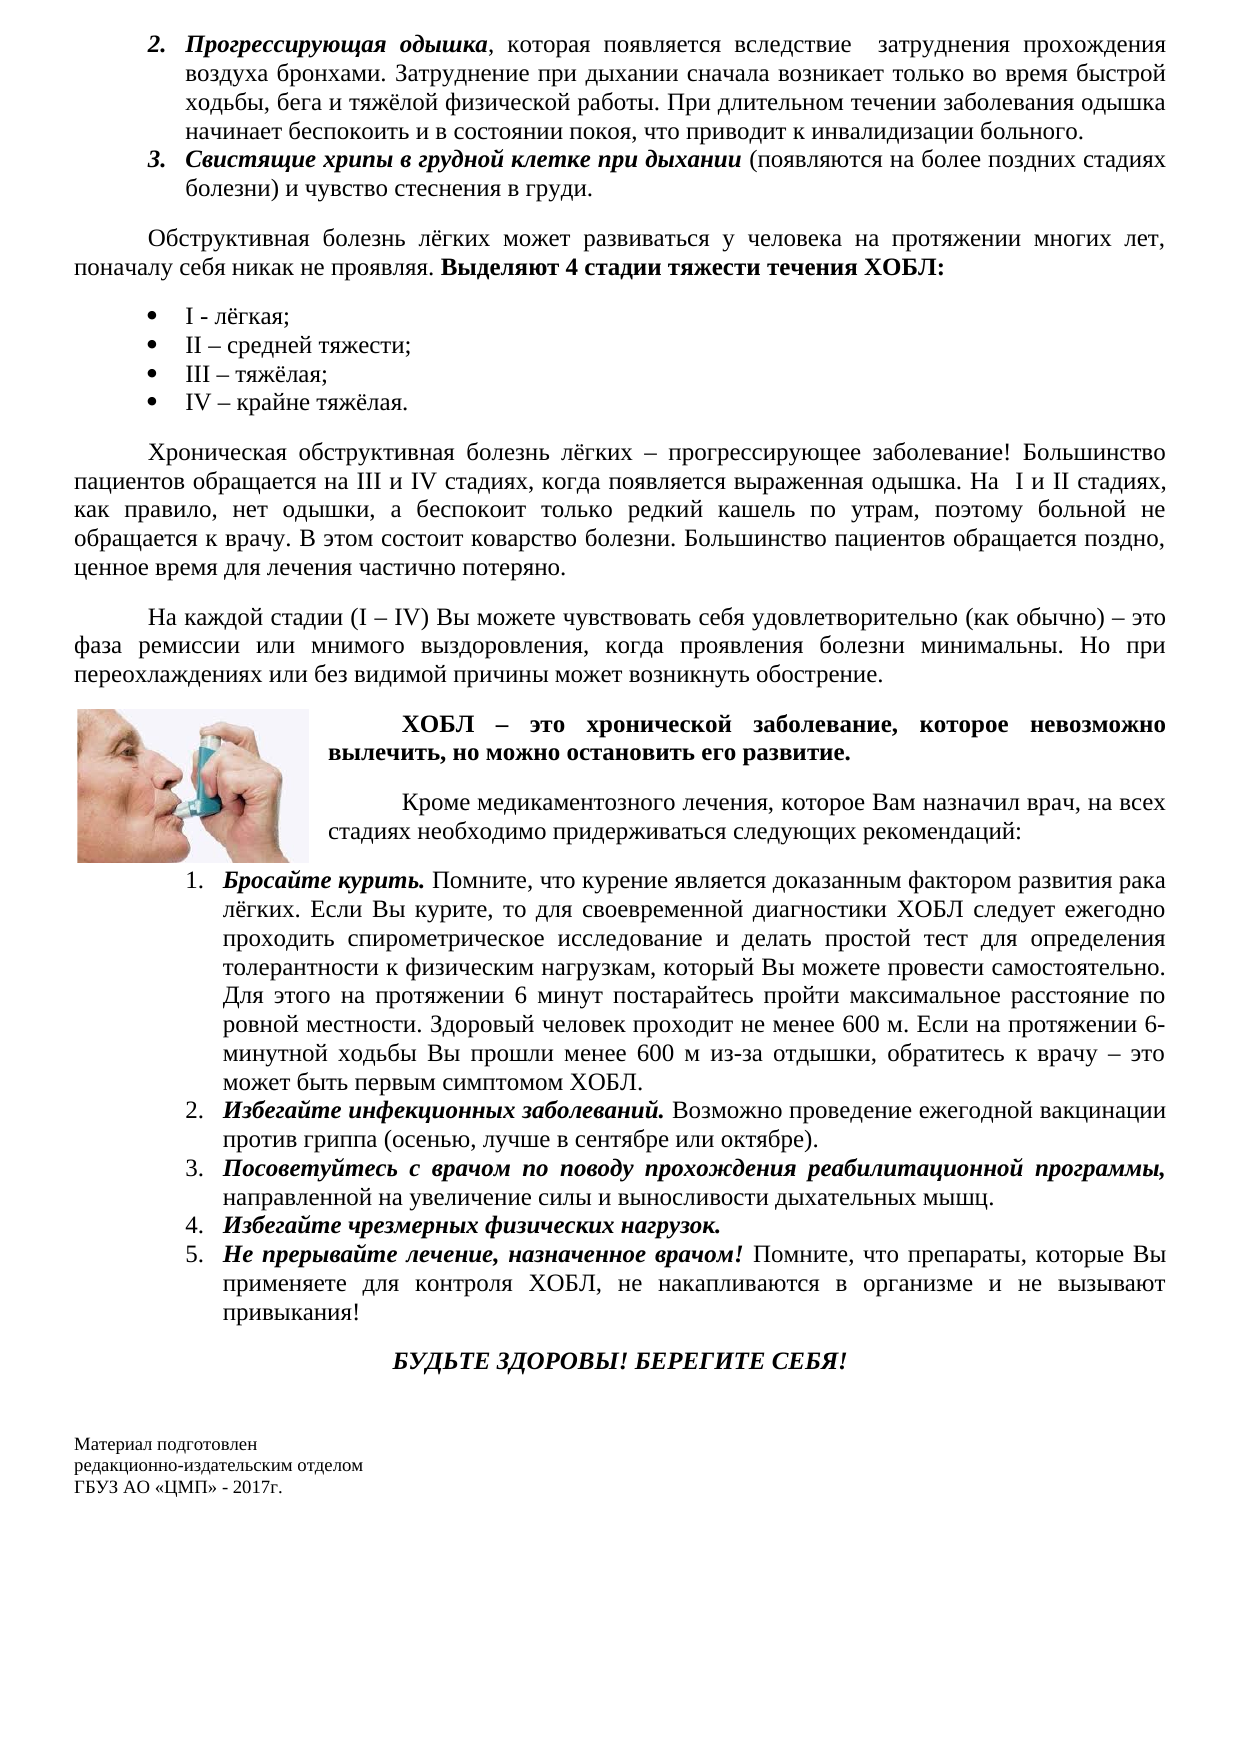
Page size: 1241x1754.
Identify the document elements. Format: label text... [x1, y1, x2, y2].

list Избегайте инфекционных заболеваний. Возможно проведение ежегодной вакцинации против гриппа (осенью, лучше в сентябре или октябре). [185, 1095, 1167, 1153]
text Хроническая обструктивная болезнь лёгких – прогрессирующее заболевание! Большинство пациентов обращается на III и IV стадиях, когда появляется выраженная одышка. На I и II стадиях, как правило, нет одышки, а беспокоит только редкий кашель по утрам, поэтому больной не обращается к врачу. В этом состоит коварство болезни. Большинство пациентов обращается поздно, ценное время для лечения частично потеряно. [74, 437, 1167, 581]
list IV – крайне тяжёлая. [148, 387, 1167, 416]
list Избегайте чрезмерных физических нагрузок. [185, 1210, 1167, 1239]
text ГБУЗ АО «ЦМП» - 2017г. [74, 1476, 1167, 1497]
picture [77, 709, 309, 863]
list Свистящие хрипы в грудной клетке при дыхании (появляются на более поздних стадиях болезни) и чувство стеснения в груди. [148, 144, 1167, 202]
list I - лёгкая; [148, 301, 1167, 330]
text Обструктивная болезнь лёгких может развиваться у человека на протяжении многих лет, поначалу себя никак не проявляя. Выделяют 4 стадии тяжести течения ХОБЛ: [74, 223, 1167, 280]
list III – тяжёлая; [148, 359, 1167, 387]
text БУДЬТЕ ЗДОРОВЫ! БЕРЕГИТЕ СЕБЯ! [74, 1346, 1167, 1375]
text редакционно-издательским отделом [74, 1454, 1167, 1476]
list Не прерывайте лечение, назначенное врачом! Помните, что препараты, которые Вы применяете для контроля ХОБЛ, не накапливаются в организме и не вызывают привыкания! [185, 1239, 1167, 1325]
text Кроме медикаментозного лечения, которое Вам назначил врач, на всех стадиях необходимо придерживаться следующих рекомендаций: [309, 787, 1167, 844]
list Бросайте курить. Помните, что курение является доказанным фактором развития рака лёгких. Если Вы курите, то для своевременной диагностики ХОБЛ следует ежегодно проходить спирометрическое исследование и делать простой тест для определения толерантности к физическим нагрузкам, который Вы можете провести самостоятельно. Для этого на протяжении 6 минут постарайтесь пройти максимальное расстояние по ровной местности. Здоровый человек проходит не менее 600 м. Если на протяжении 6-минутной ходьбы Вы прошли менее 600 м из-за отдышки, обратитесь к врачу – это может быть первым симптомом ХОБЛ. [185, 865, 1167, 1095]
list Прогрессирующая одышка, которая появляется вследствие затруднения прохождения воздуха бронхами. Затруднение при дыхании сначала возникает только во время быстрой ходьбы, бега и тяжёлой физической работы. При длительном течении заболевания одышка начинает беспокоить и в состоянии покоя, что приводит к инвалидизации больного. [148, 29, 1167, 144]
list II – средней тяжести; [148, 330, 1167, 359]
list Посоветуйтесь с врачом по поводу прохождения реабилитационной программы, направленной на увеличение силы и выносливости дыхательных мышц. [185, 1153, 1167, 1210]
text На каждой стадии (I – IV) Вы можете чувствовать себя удовлетворительно (как обычно) – это фаза ремиссии или мнимого выздоровления, когда проявления болезни минимальны. Но при переохлаждениях или без видимой причины может возникнуть обострение. [74, 602, 1167, 688]
text ХОБЛ – это хронической заболевание, которое невозможно вылечить, но можно остановить его развитие. [309, 709, 1167, 766]
text Материал подготовлен [74, 1432, 1167, 1454]
